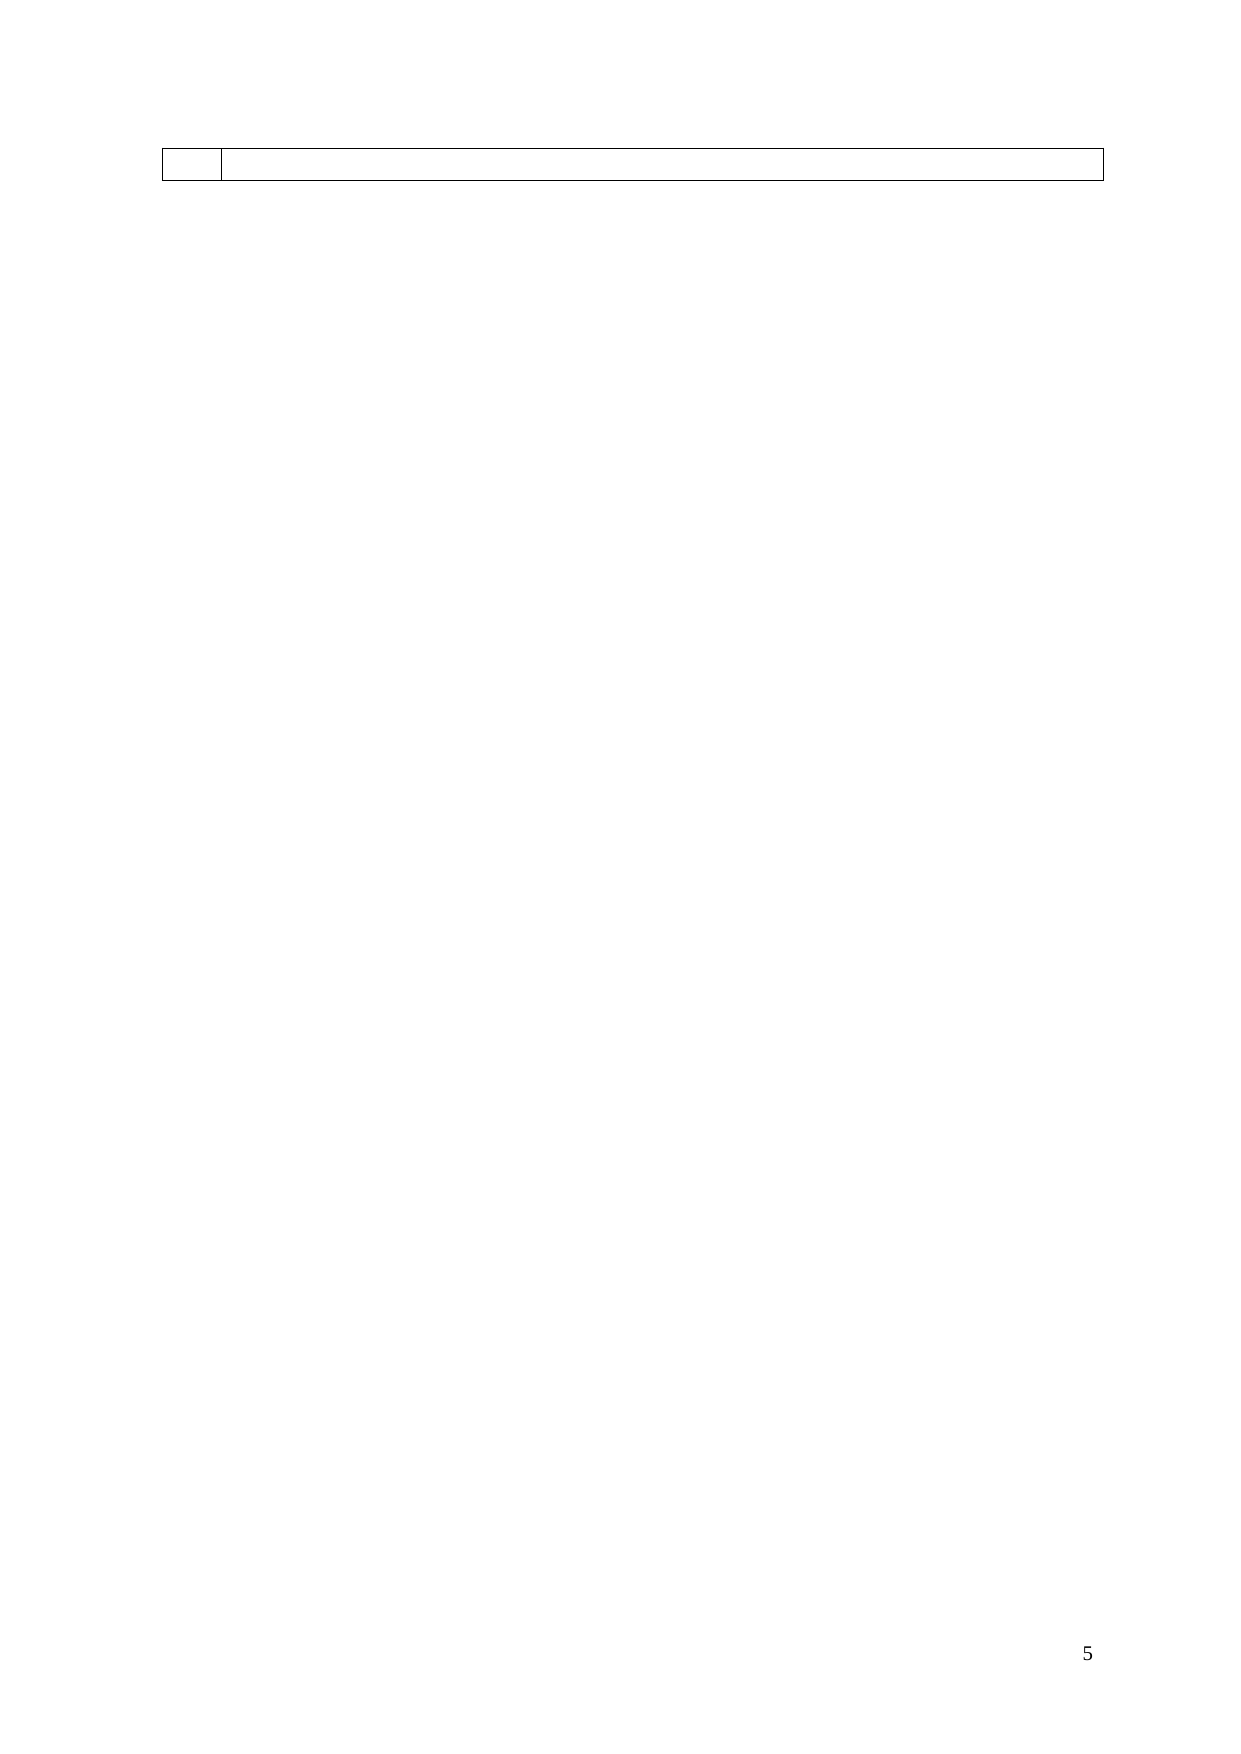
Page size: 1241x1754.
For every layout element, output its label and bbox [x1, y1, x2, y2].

table_cell [163, 149, 221, 180]
table_cell [222, 149, 1103, 180]
